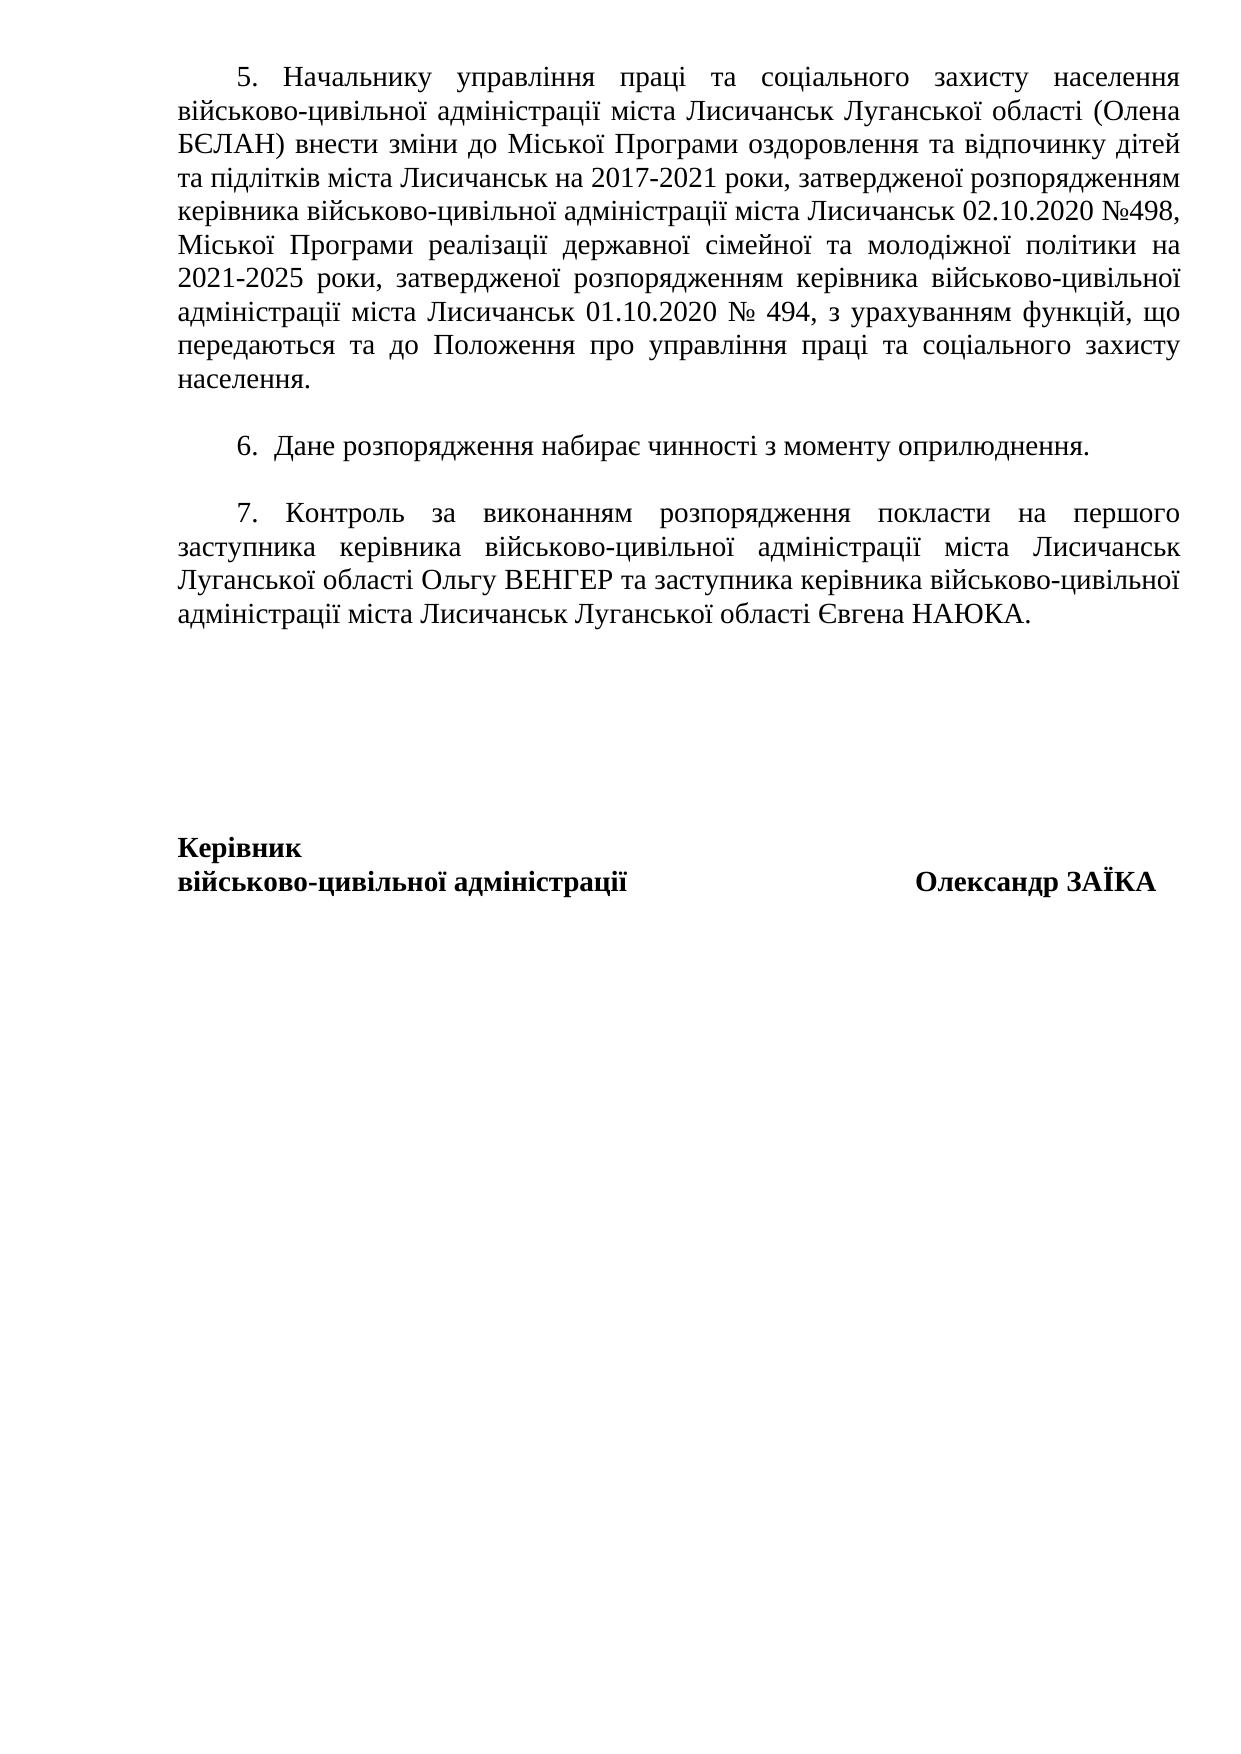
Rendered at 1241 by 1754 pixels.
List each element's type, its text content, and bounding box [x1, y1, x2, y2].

text 7. Контроль за виконанням розпорядження покласти на першого заступника керівника військово-цивільної адміністрації міста Лисичанськ Луганської області Ольгу ВЕНГЕР та заступника керівника військово-цивільної адміністрації міста Лисичанськ Луганської області Євгена НАЮКА. [177, 495, 1181, 629]
list Дане розпорядження набирає чинності з моменту оприлюднення. [236, 428, 1181, 462]
text військово-цивільної адміністрації Олександр ЗАЇКА [177, 864, 1181, 898]
text 5. Начальнику управління праці та соціального захисту населення військово-цивільної адміністрації міста Лисичанськ Луганської області (Олена БЄЛАН) внести зміни до Міської Програми оздоровлення та відпочинку дітей та підлітків міста Лисичанськ на 2017-2021 роки, затвердженої розпорядженням керівника військово-цивільної адміністрації міста Лисичанськ 02.10.2020 №498, Міської Програми реалізації державної сімейної та молодіжної політики на 2021-2025 роки, затвердженої розпорядженням керівника військово-цивільної адміністрації міста Лисичанськ 01.10.2020 № 494, з урахуванням функцій, що передаються та до Положення про управління праці та соціального захисту населення. [177, 59, 1181, 394]
text Керівник [177, 831, 1181, 864]
